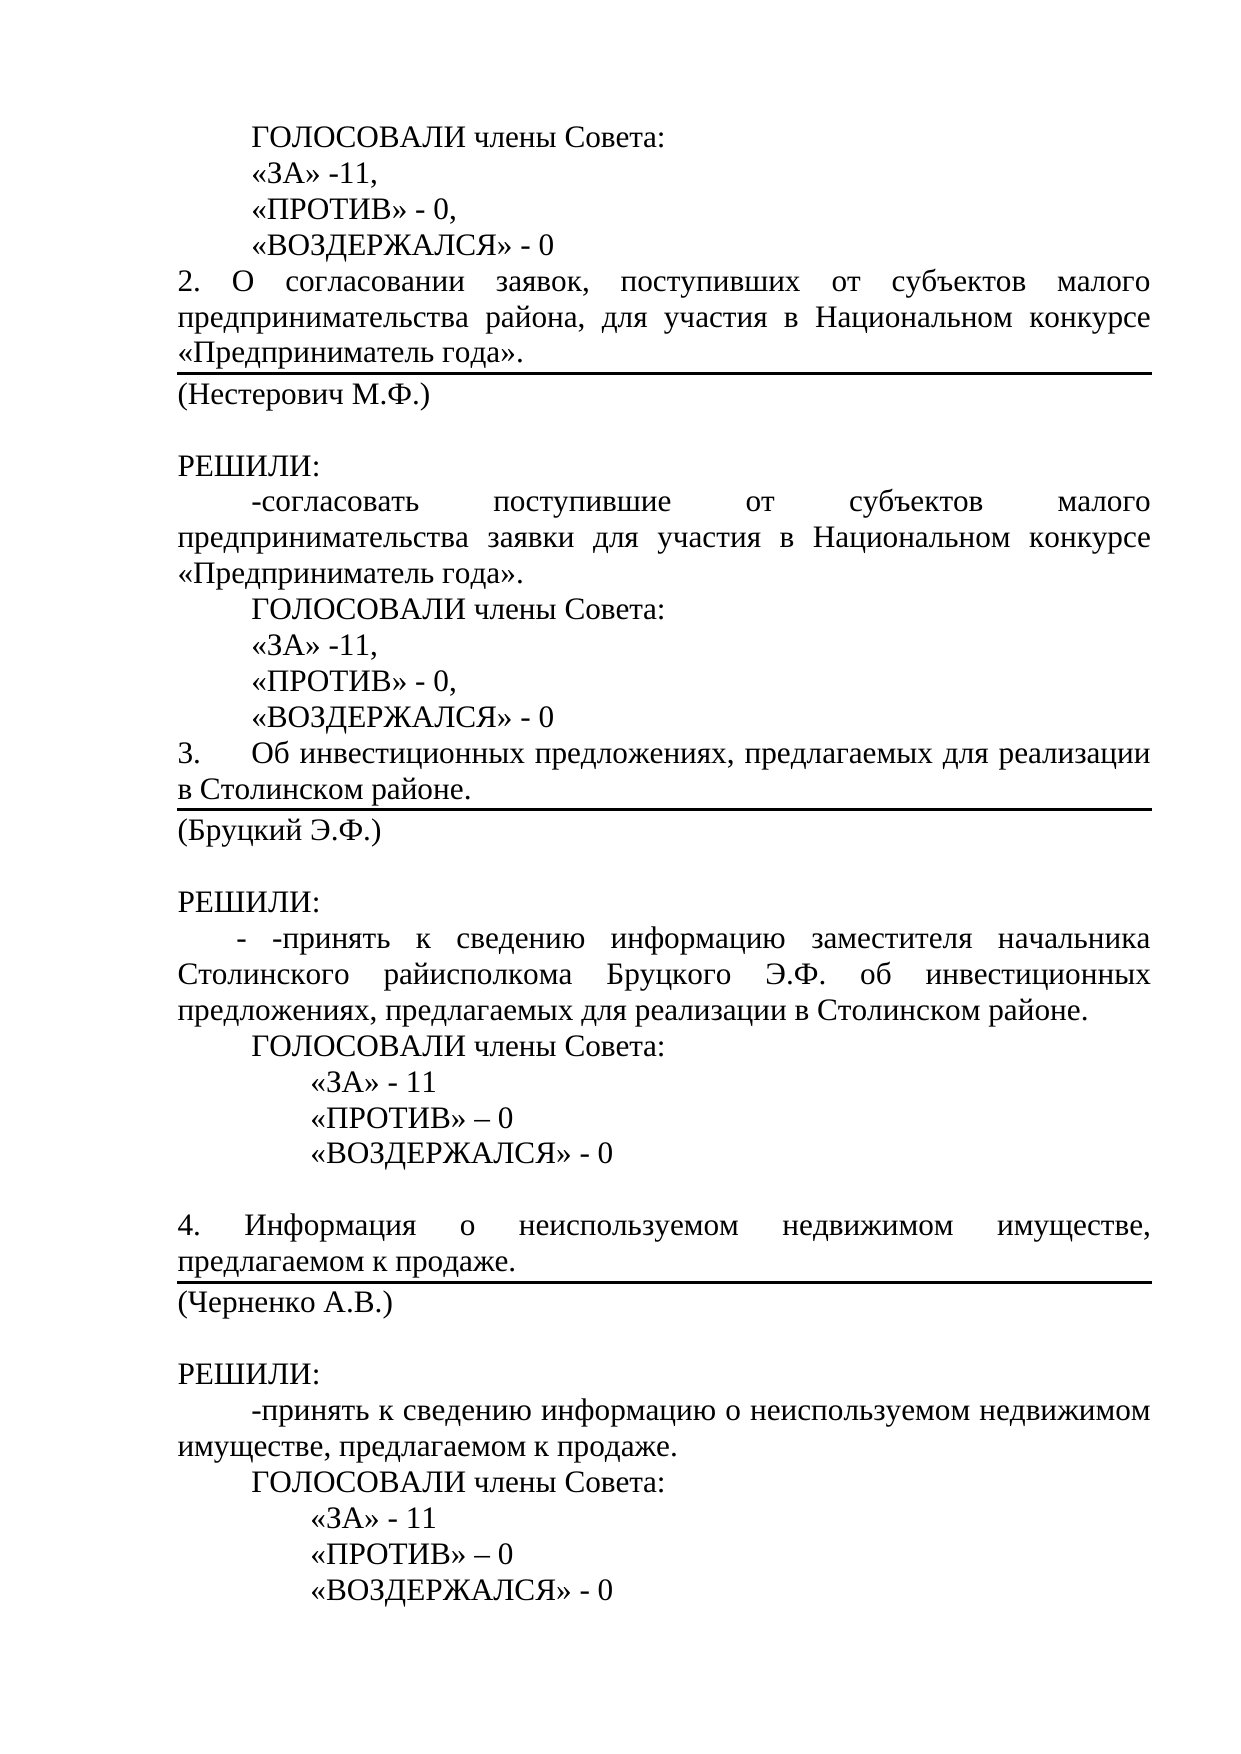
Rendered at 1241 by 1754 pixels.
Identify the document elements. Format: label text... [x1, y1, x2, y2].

text «ПРОТИВ» - 0, [177, 662, 1152, 698]
text -принять к сведению информацию о неиспользуемом недвижимом имуществе, предлагаемом к продаже. [177, 1392, 1152, 1463]
text «ЗА» - 11 [215, 1063, 1152, 1099]
text «ПРОТИВ» - 0, [177, 190, 1152, 226]
text РЕШИЛИ: [177, 883, 1152, 919]
text ГОЛОСОВАЛИ члены Совета: [177, 591, 1152, 626]
text «ПРОТИВ» – 0 [215, 1535, 1152, 1571]
text 4. Информация о неиспользуемом недвижимом имуществе, предлагаемом к продаже. [177, 1207, 1152, 1281]
text «ВОЗДЕРЖАЛСЯ» - 0 [215, 1571, 1152, 1607]
text (Бруцкий Э.Ф.) [177, 811, 1152, 847]
text «ЗА» - 11 [215, 1499, 1152, 1535]
text ГОЛОСОВАЛИ члены Совета: [177, 118, 1152, 154]
text - -принять к сведению информацию заместителя начальника Столинского райисполкома Бруцкого Э.Ф. об инвестиционных предложениях, предлагаемых для реализации в Столинском районе. [177, 919, 1152, 1027]
text РЕШИЛИ: [177, 1356, 1152, 1392]
text «ВОЗДЕРЖАЛСЯ» - 0 [177, 226, 1152, 262]
text ГОЛОСОВАЛИ члены Совета: [177, 1463, 1152, 1499]
text 2. О согласовании заявок, поступивших от субъектов малого предпринимательства района, для участия в Национальном конкурсе «Предприниматель года». [177, 262, 1152, 372]
text «ВОЗДЕРЖАЛСЯ» - 0 [215, 1135, 1152, 1171]
text РЕШИЛИ: [177, 447, 1152, 483]
text «ЗА» -11, [177, 154, 1152, 190]
text «ЗА» -11, [177, 626, 1152, 662]
text (Черненко А.В.) [177, 1284, 1152, 1320]
text (Нестерович М.Ф.) [177, 375, 1152, 411]
text «ВОЗДЕРЖАЛСЯ» - 0 [177, 698, 1152, 734]
text ГОЛОСОВАЛИ члены Совета: [177, 1027, 1152, 1063]
text -согласовать поступившие от субъектов малого предпринимательства заявки для участия в Национальном конкурсе «Предприниматель года». [177, 483, 1152, 591]
text 3. Об инвестиционных предложениях, предлагаемых для реализации в Столинском районе. [177, 734, 1152, 808]
text «ПРОТИВ» – 0 [215, 1099, 1152, 1135]
